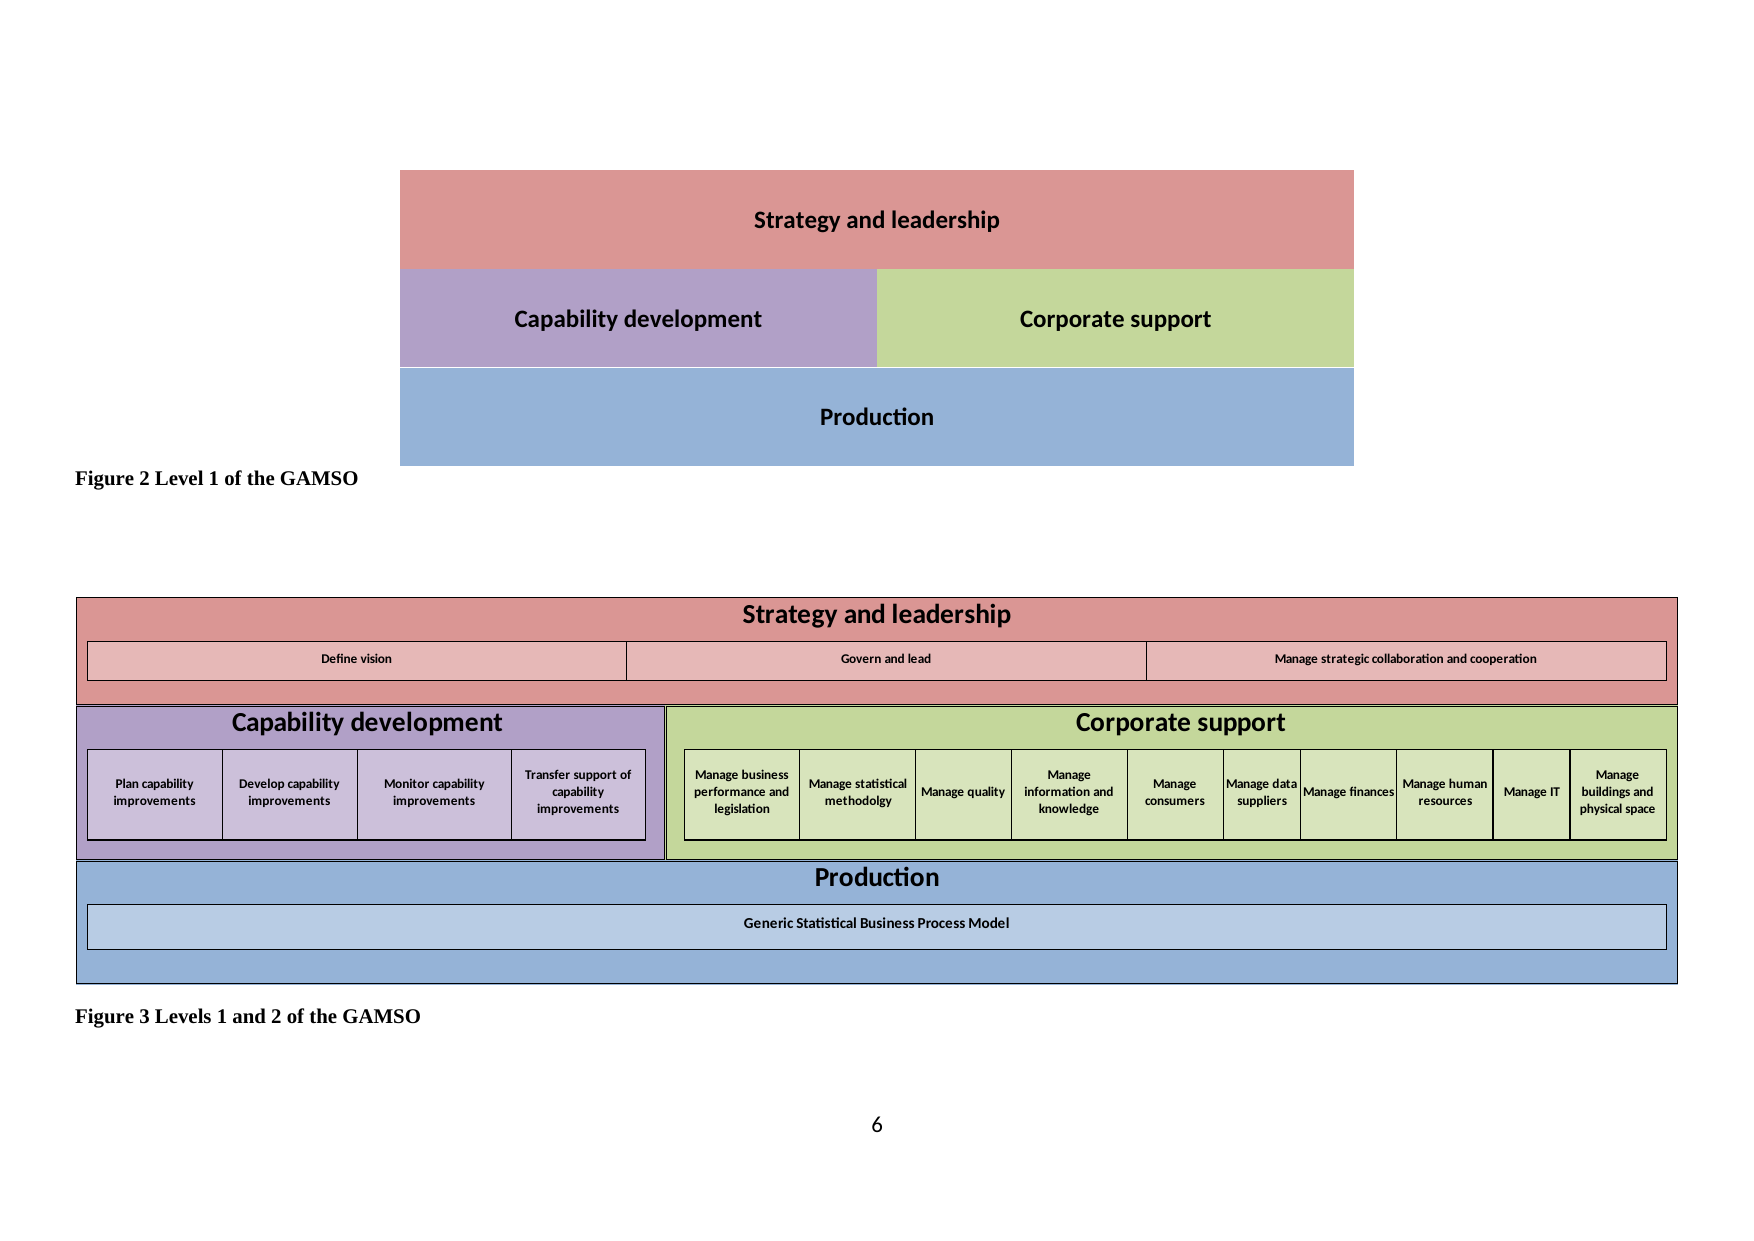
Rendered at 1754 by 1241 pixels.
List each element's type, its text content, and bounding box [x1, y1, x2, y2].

table_cell Production [400, 368, 1354, 466]
table_cell Corporate support [877, 269, 1354, 367]
table_header Strategy and leadership [400, 170, 1354, 269]
text Figure 3 Levels 1 and 2 of the GAMSO [75, 1004, 1679, 1028]
table_cell Capability development [400, 269, 877, 367]
text Figure 2 Level 1 of the GAMSO [75, 466, 1679, 490]
